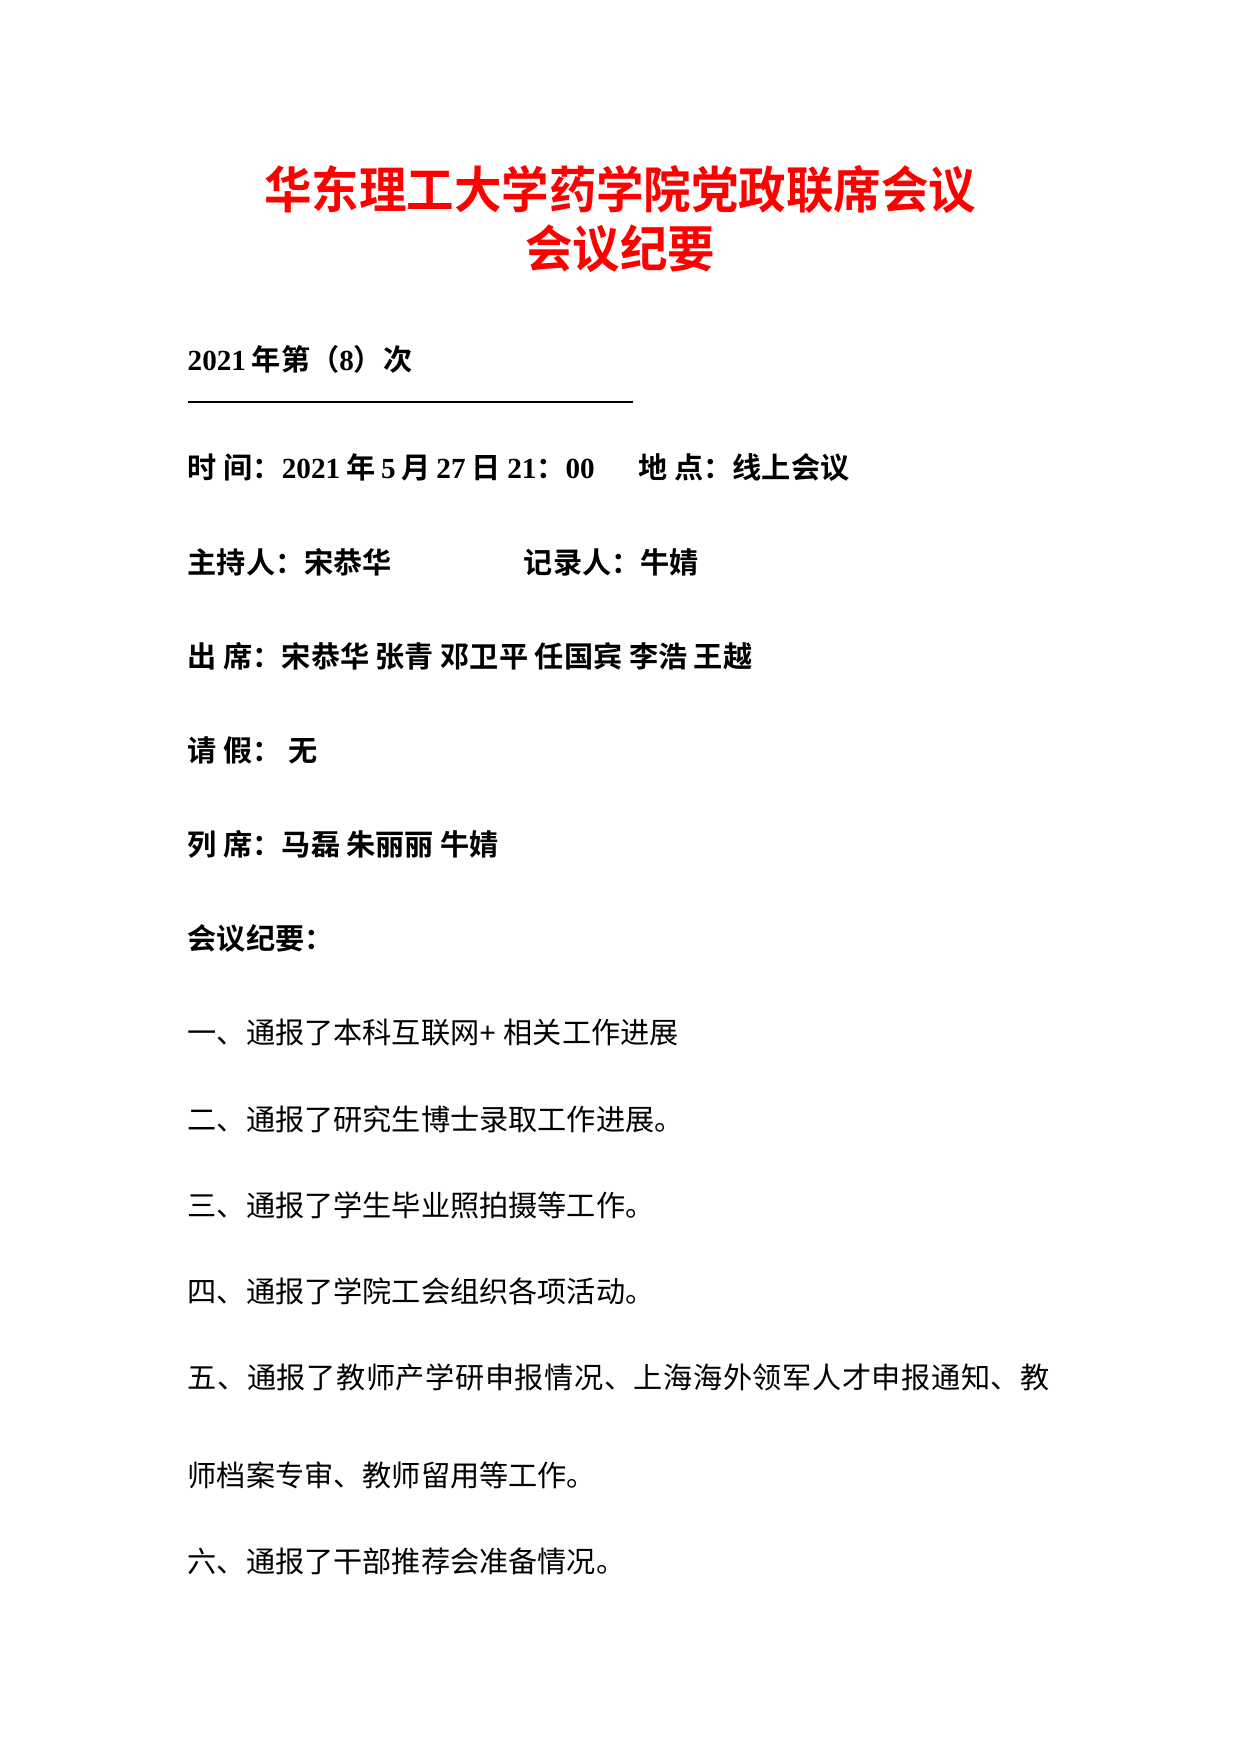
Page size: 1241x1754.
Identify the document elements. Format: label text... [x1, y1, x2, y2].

text 四、通报了学院工会组织各项活动。 [187, 1257, 1053, 1322]
text 会议纪要： [187, 904, 1053, 969]
text 会议纪要 [187, 220, 1053, 279]
text 二、通报了研究生博士录取工作进展。 [187, 1085, 1053, 1150]
text 时 间：2021年5月27日 21：00 地 点：线上会议 [187, 434, 1053, 499]
text 华东理工大学药学院党政联席会议 [187, 162, 1053, 220]
text 六、通报了干部推荐会准备情况。 [187, 1527, 1053, 1592]
text 一、通报了本科互联网+ 相关工作进展 [187, 999, 1053, 1064]
text 五、通报了教师产学研申报情况、上海海外领军人才申报通知、教师档案专审、教师留用等工作。 [187, 1343, 1053, 1506]
text 列 席：马磊 朱丽丽 牛婧 [187, 810, 1053, 875]
text 三、通报了学生毕业照拍摄等工作。 [187, 1171, 1053, 1236]
text 请 假： 无 [187, 716, 1053, 781]
text 主持人：宋恭华 记录人：牛婧 [187, 528, 1053, 593]
text 出 席：宋恭华 张青 邓卫平 任国宾 李浩 王越 [187, 622, 1053, 687]
text 2021年第（8）次 [187, 337, 1053, 379]
